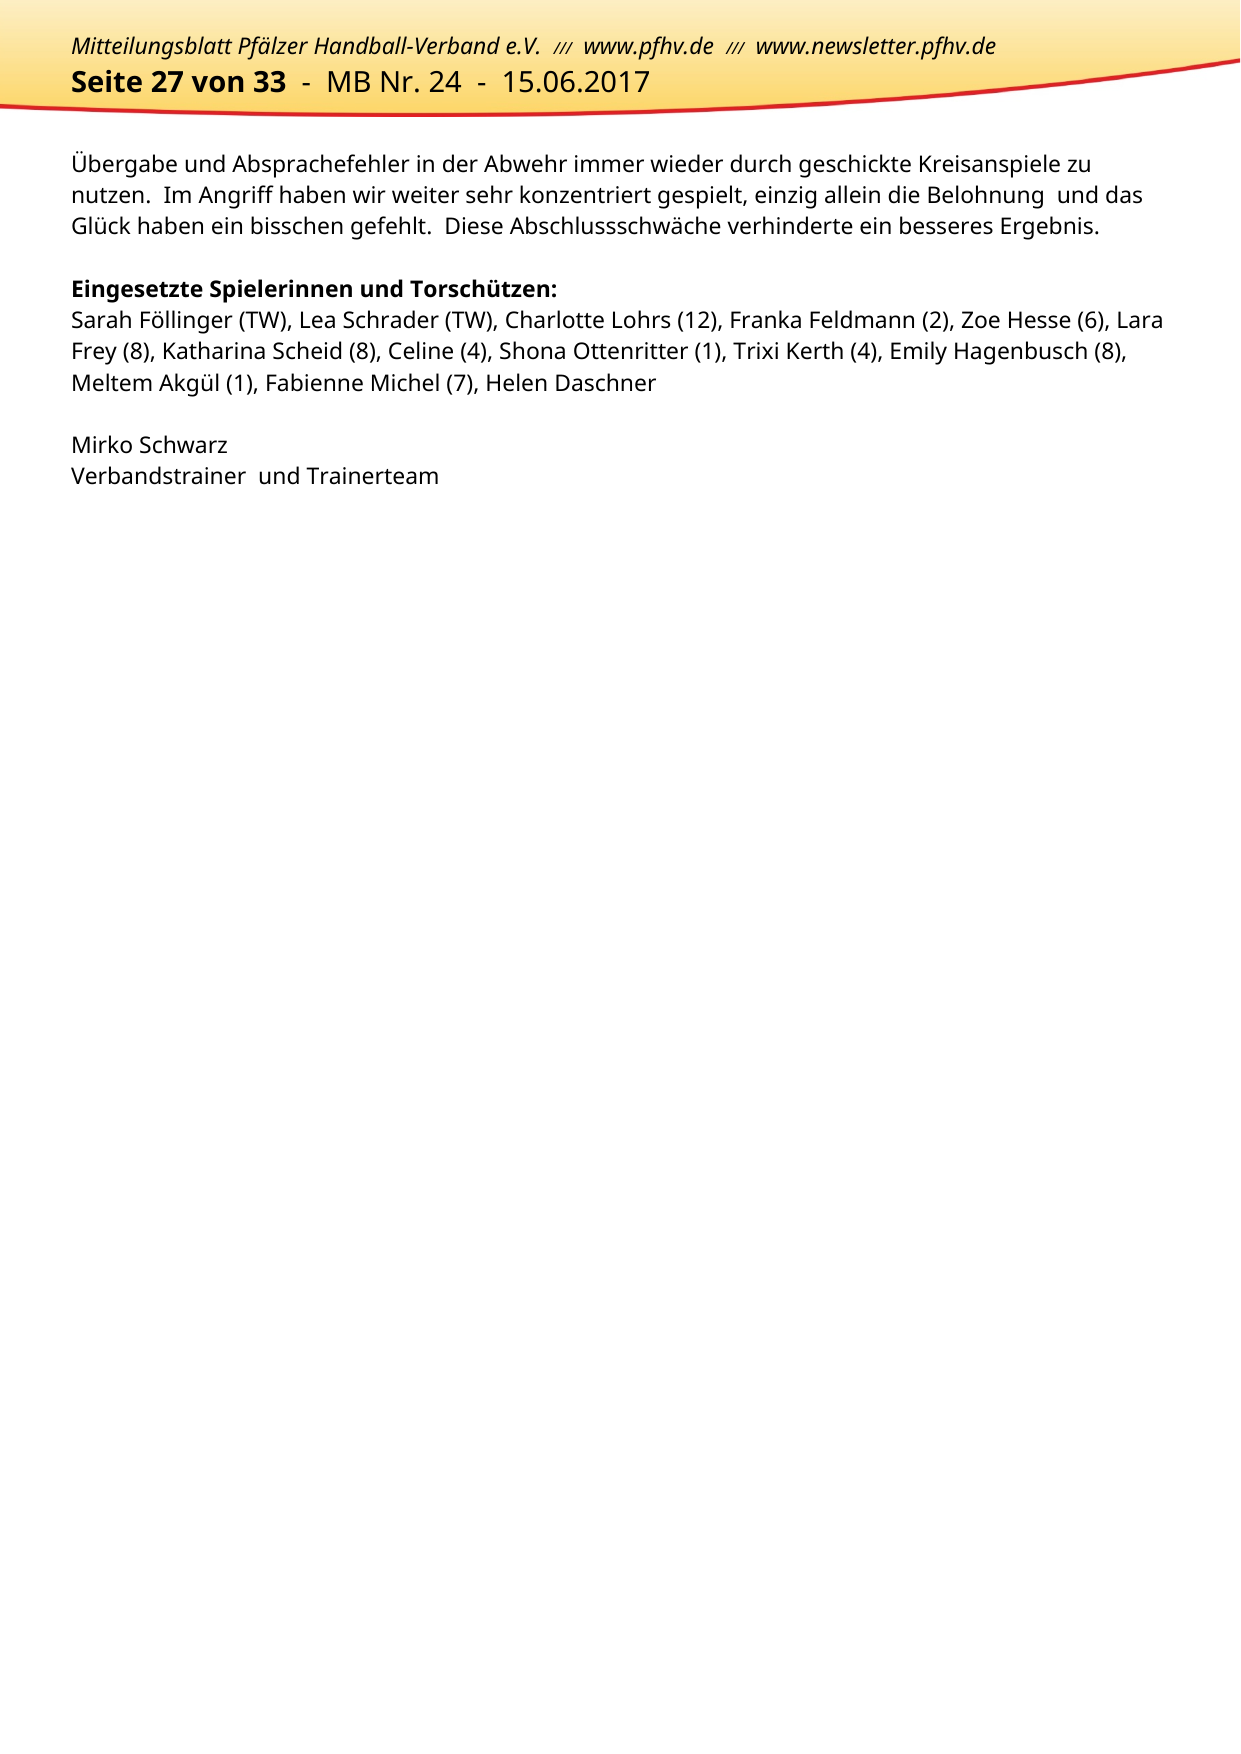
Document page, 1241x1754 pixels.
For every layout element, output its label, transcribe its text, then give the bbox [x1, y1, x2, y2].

text Sarah Föllinger (TW), Lea Schrader (TW), Charlotte Lohrs (12), Franka Feldmann (2), Zoe Hesse (6), Lara Frey (8), Katharina Scheid (8), Celine (4), Shona Ottenritter (1), Trixi Kerth (4), Emily Hagenbusch (8), Meltem Akgül (1), Fabienne Michel (7), Helen Daschner [71, 304, 1169, 398]
text Verbandstrainer und Trainerteam [71, 460, 1169, 491]
text Mirko Schwarz [71, 429, 1169, 460]
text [71, 148, 1169, 241]
text Eingesetzte Spielerinnen und Torschützen: [71, 273, 1169, 304]
picture [0, 0, 1241, 117]
